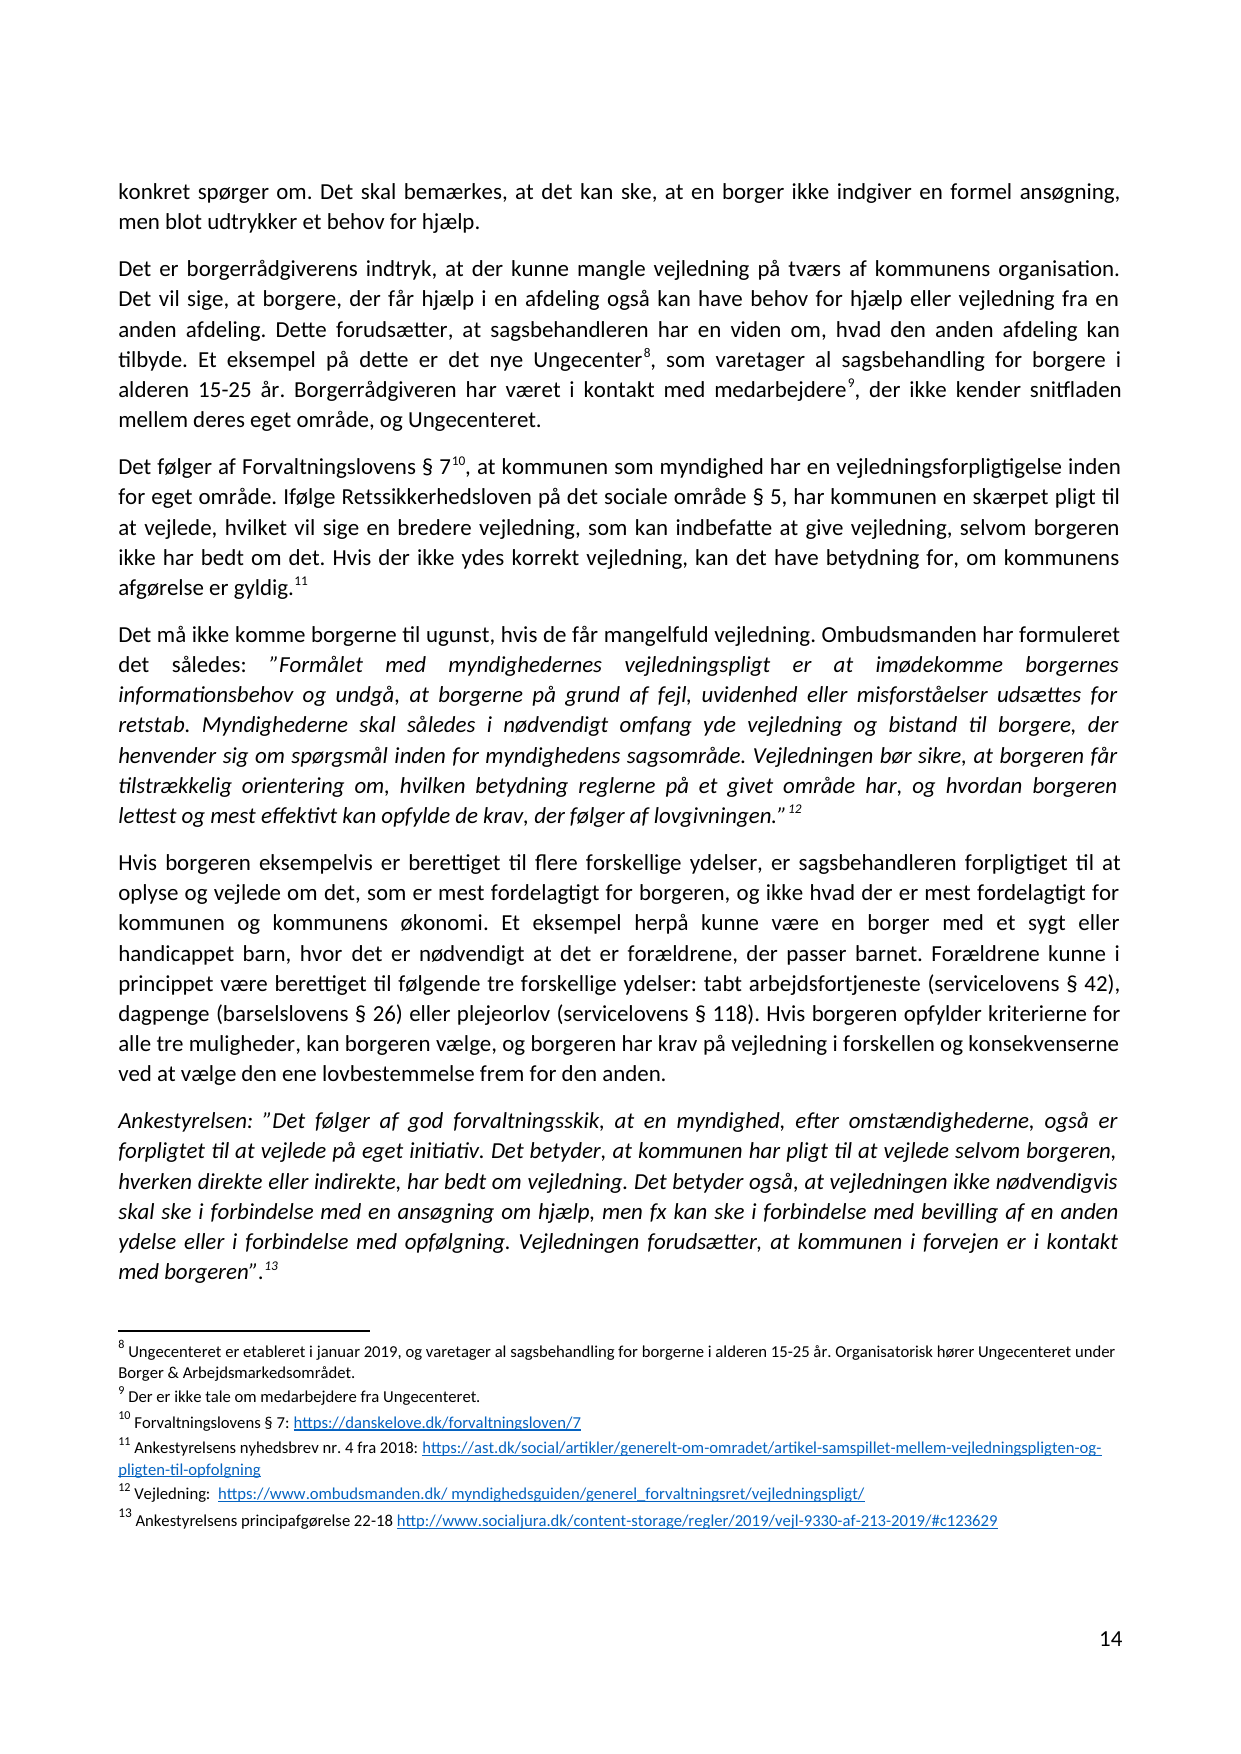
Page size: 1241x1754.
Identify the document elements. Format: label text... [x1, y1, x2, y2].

text Ankestyrelsen: ”Det følger af god forvaltningsskik, at en myndighed, efter omstændighederne, også er forpligtet til at vejlede på eget initiativ. Det betyder, at kommunen har pligt til at vejlede selvom borgeren, hverken direkte eller indirekte, har bedt om vejledning. Det betyder også, at vejledningen ikke nødvendigvis skal ske i forbindelse med en ansøgning om hjælp, men fx kan ske i forbindelse med bevilling af en anden ydelse eller i forbindelse med opfølgning. Vejledningen forudsætter, at kommunen i forvejen er i kontakt med borgeren”. [118, 1106, 1122, 1285]
text Det følger af Forvaltningslovens § 7, at kommunen som myndighed har en vejledningsforpligtigelse inden for eget område. Ifølge Retssikkerhedsloven på det sociale område § 5, har kommunen en skærpet pligt til at vejlede, hvilket vil sige en bredere vejledning, som kan indbefatte at give vejledning, selvom borgeren ikke har bedt om det. Hvis der ikke ydes korrekt vejledning, kan det have betydning for, om kommunens afgørelse er gyldig. [118, 452, 1122, 601]
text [118, 177, 1122, 235]
text Det er borgerrådgiverens indtryk, at der kunne mangle vejledning på tværs af kommunens organisation. Det vil sige, at borgere, der får hjælp i en afdeling også kan have behov for hjælp eller vejledning fra en anden afdeling. Dette forudsætter, at sagsbehandleren har en viden om, hvad den anden afdeling kan tilbyde. Et eksempel på dette er det nye Ungecenter, som varetager al sagsbehandling for borgere i alderen 15-25 år. Borgerrådgiveren har været i kontakt med medarbejdere, der ikke kender snitfladen mellem deres eget område, og Ungecenteret. [118, 254, 1122, 433]
text Hvis borgeren eksempelvis er berettiget til flere forskellige ydelser, er sagsbehandleren forpligtiget til at oplyse og vejlede om det, som er mest fordelagtigt for borgeren, og ikke hvad der er mest fordelagtigt for kommunen og kommunens økonomi. Et eksempel herpå kunne være en borger med et sygt eller handicappet barn, hvor det er nødvendigt at det er forældrene, der passer barnet. Forældrene kunne i princippet være berettiget til følgende tre forskellige ydelser: tabt arbejdsfortjeneste (servicelovens § 42), dagpenge (barselslovens § 26) eller plejeorlov (servicelovens § 118). Hvis borgeren opfylder kriterierne for alle tre muligheder, kan borgeren vælge, og borgeren har krav på vejledning i forskellen og konsekvenserne ved at vælge den ene lovbestemmelse frem for den anden. [118, 848, 1122, 1087]
text Det må ikke komme borgerne til ugunst, hvis de får mangelfuld vejledning. Ombudsmanden har formuleret det således: ”Formålet med myndighedernes vejledningspligt er at imødekomme borgernes informationsbehov og undgå, at borgerne på grund af fejl, uvidenhed eller misforståelser udsættes for retstab. Myndighederne skal således i nødvendigt omfang yde vejledning og bistand til borgere, der henvender sig om spørgsmål inden for myndighedens sagsområde. Vejledningen bør sikre, at borgeren får tilstrækkelig orientering om, hvilken betydning reglerne på et givet område har, og hvordan borgeren lettest og mest effektivt kan opfylde de krav, der følger af lovgivningen.” [118, 620, 1122, 829]
